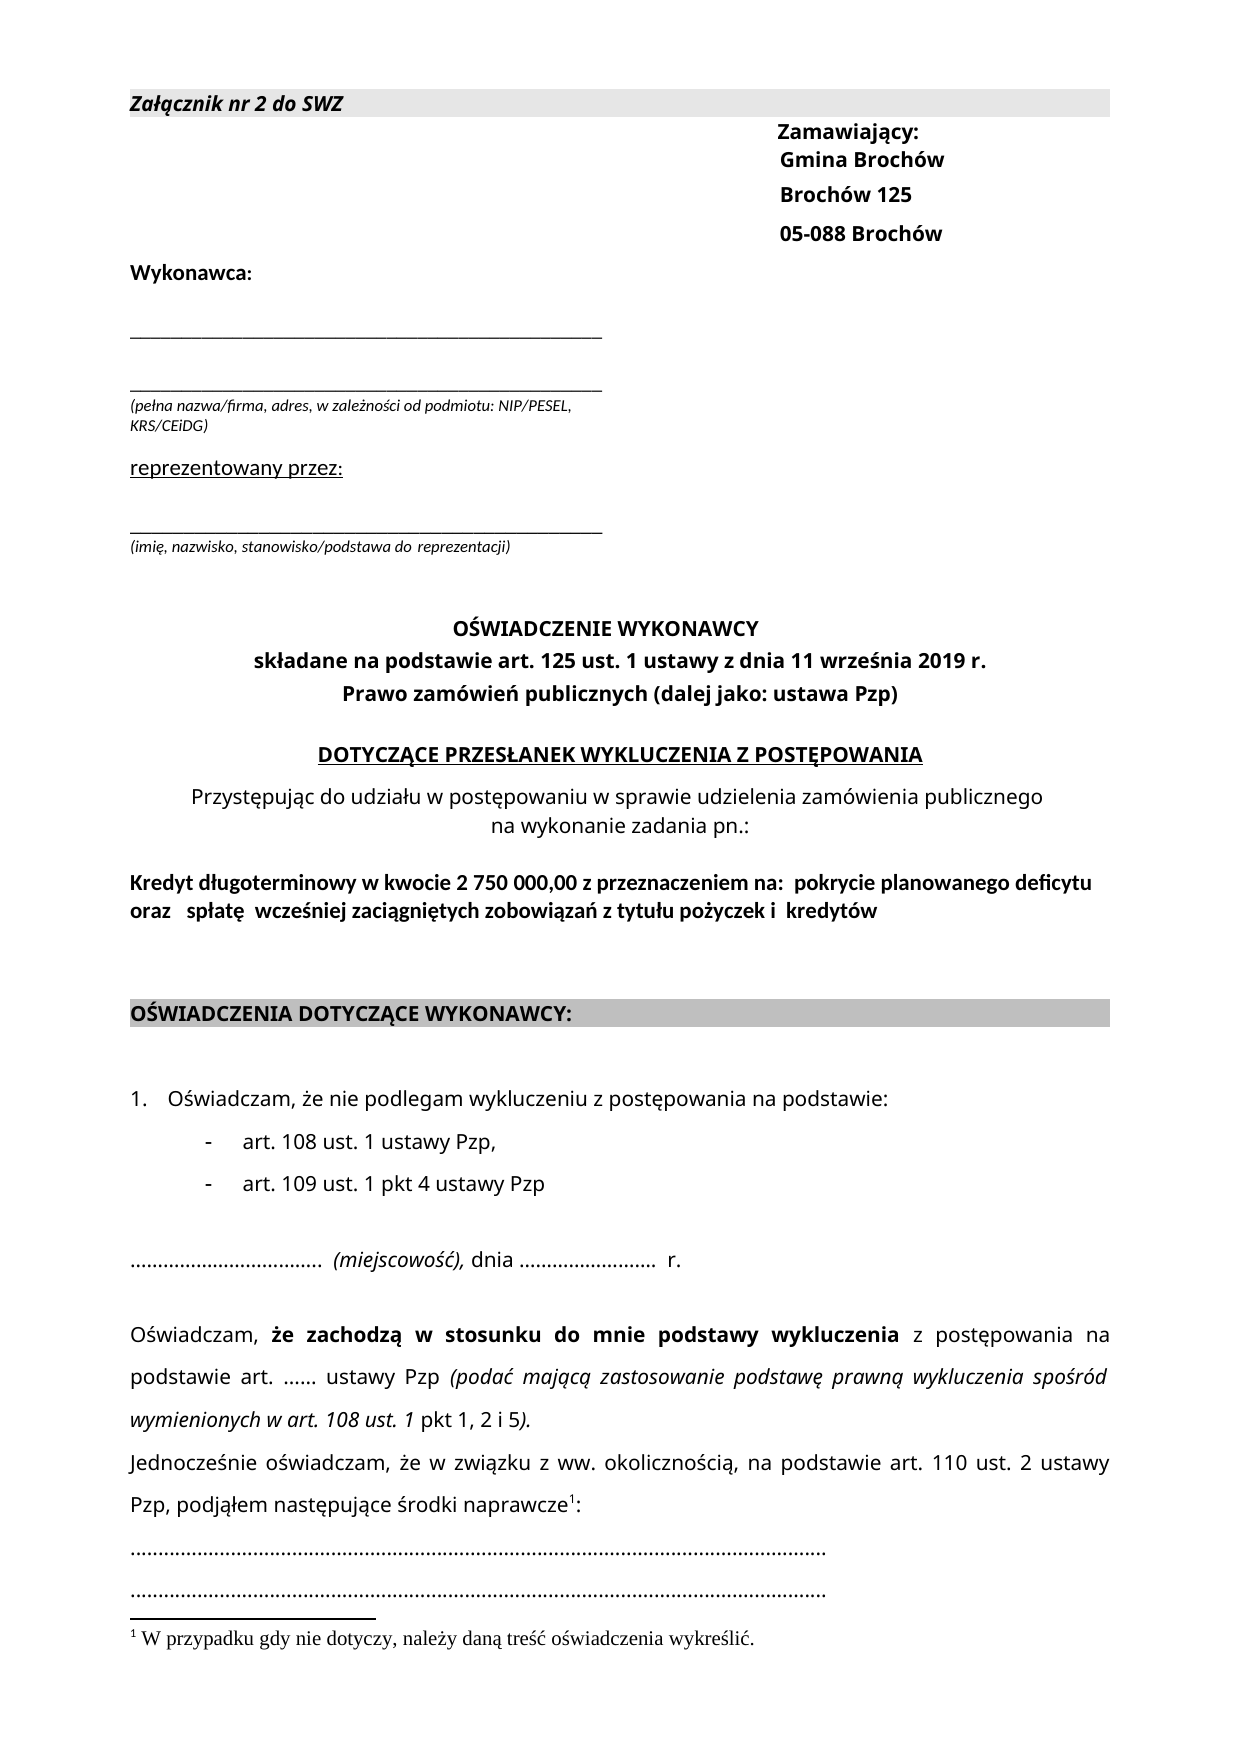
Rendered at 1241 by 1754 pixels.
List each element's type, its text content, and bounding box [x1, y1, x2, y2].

list Oświadczam, że nie podlegam wykluczeniu z postępowania na podstawie: [130, 1084, 1110, 1113]
list art. 108 ust. 1 ustawy Pzp, [205, 1127, 1110, 1155]
text OŚWIADCZENIE WYKONAWCY [130, 614, 1081, 642]
text Oświadczam, że zachodzą w stosunku do mnie podstawy wykluczenia z postępowania na podstawie art. ...... ustawy Pzp (podać mającą zastosowanie podstawę prawną wykluczenia spośród wymienionych w art. 108 ust. 1 pkt 1, 2 i 5). [130, 1320, 1110, 1433]
text Gmina Brochów [779, 146, 1110, 174]
text …………………………….. (miejscowość), dnia ……………………. r. [130, 1245, 1110, 1273]
text Brochów 125 [779, 180, 1110, 209]
text Zamawiający: [130, 117, 1110, 146]
text składane na podstawie art. 125 ust. 1 ustawy z dnia 11 września 2019 r. [130, 647, 1110, 675]
subtitle Załącznik nr 2 do SWZ [130, 89, 1110, 117]
text (pełna nazwa/firma, adres, w zależności od podmiotu: NIP/PESEL, KRS/CEiDG) [130, 395, 603, 436]
list art. 109 ust. 1 pkt 4 ustawy Pzp [205, 1169, 1110, 1198]
text 05-088 Brochów [779, 219, 1110, 247]
text reprezentowany przez: [130, 453, 603, 481]
text ............................................................................................................................. [130, 1533, 1110, 1561]
text Wykonawca: [130, 258, 1110, 286]
text (imię, nazwisko, stanowisko/podstawa do reprezentacji) [130, 537, 603, 557]
text DOTYCZĄCE PRZESŁANEK WYKLUCZENIA Z POSTĘPOWANIA [130, 740, 1110, 768]
text Kredyt długoterminowy w kwocie 2 750 000,00 z przeznaczeniem na: pokrycie planowanego deficytu oraz spłatę wcześniej zaciągniętych zobowiązań z tytułu pożyczek i kredytów [130, 868, 1107, 924]
text Jednocześnie oświadczam, że w związku z ww. okolicznością, na podstawie art. 110 ust. 2 ustawy Pzp, podjąłem następujące środki naprawcze: [130, 1448, 1110, 1519]
text Przystępując do udziału w postępowaniu w sprawie udzielenia zamówienia publicznego na wykonanie zadania pn.: [130, 782, 1110, 839]
text Prawo zamówień publicznych (dalej jako: ustawa Pzp) [130, 679, 1110, 708]
text OŚWIADCZENIA DOTYCZĄCE WYKONAWCY: [130, 999, 1110, 1027]
text ............................................................................................................................. [130, 1576, 1081, 1604]
